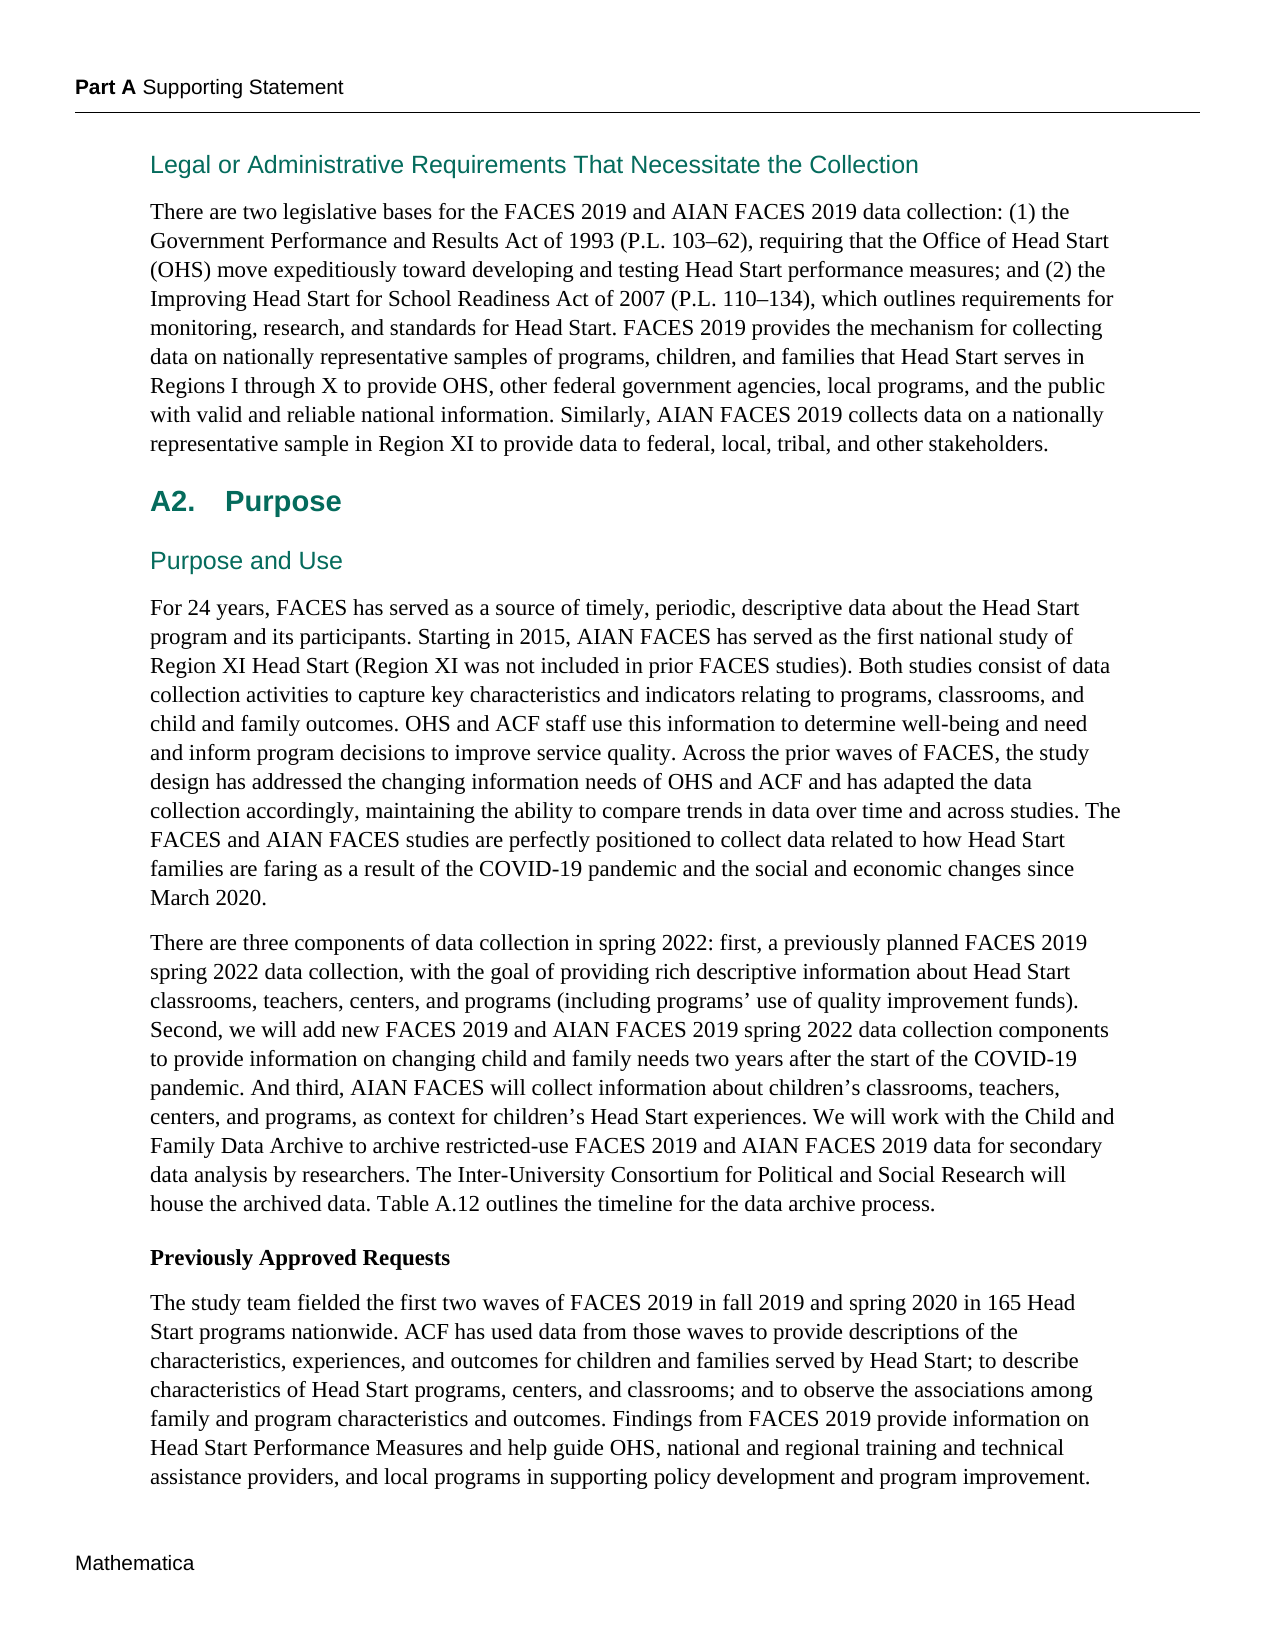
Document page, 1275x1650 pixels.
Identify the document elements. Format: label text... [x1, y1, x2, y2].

text For 24 years, FACES has served as a source of timely, periodic, descriptive data about the Head Start program and its participants. Starting in 2015, AIAN FACES has served as the first national study of Region XI Head Start (Region XI was not included in prior FACES studies). Both studies consist of data collection activities to capture key characteristics and indicators relating to programs, classrooms, and child and family outcomes. OHS and ACF staff use this information to determine well-being and need and inform program decisions to improve service quality. Across the prior waves of FACES, the study design has addressed the changing information needs of OHS and ACF and has adapted the data collection accordingly, maintaining the ability to compare trends in data over time and across studies. The FACES and AIAN FACES studies are perfectly positioned to collect data related to how Head Start families are faring as a result of the COVID-19 pandemic and the social and economic changes since March 2020. [150, 594, 1125, 910]
text A2. Purpose [150, 484, 1125, 517]
text Purpose and Use [150, 546, 1125, 574]
text The study team fielded the first two waves of FACES 2019 in fall 2019 and spring 2020 in 165 Head Start programs nationwide. ACF has used data from those waves to provide descriptions of the characteristics, experiences, and outcomes for children and families served by Head Start; to describe characteristics of Head Start programs, centers, and classrooms; and to observe the associations among family and program characteristics and outcomes. Findings from FACES 2019 provide information on Head Start Performance Measures and help guide OHS, national and regional training and technical assistance providers, and local programs in supporting policy development and program improvement. [150, 1289, 1125, 1489]
text Legal or Administrative Requirements That Necessitate the Collection [150, 150, 1125, 179]
text There are two legislative bases for the FACES 2019 and AIAN FACES 2019 data collection: (1) the Government Performance and Results Act of 1993 (P.L. 103–62), requiring that the Office of Head Start (OHS) move expeditiously toward developing and testing Head Start performance measures; and (2) the Improving Head Start for School Readiness Act of 2007 (P.L. 110–134), which outlines requirements for monitoring, research, and standards for Head Start. FACES 2019 provides the mechanism for collecting data on nationally representative samples of programs, children, and families that Head Start serves in Regions I through X to provide OHS, other federal government agencies, local programs, and the public with valid and reliable national information. Similarly, AIAN FACES 2019 collects data on a nationally representative sample in Region XI to provide data to federal, local, tribal, and other stakeholders. [150, 198, 1125, 456]
text Previously Approved Requests [150, 1244, 1125, 1270]
text There are three components of data collection in spring 2022: first, a previously planned FACES 2019 spring 2022 data collection, with the goal of providing rich descriptive information about Head Start classrooms, teachers, centers, and programs (including programs’ use of quality improvement funds). Second, we will add new FACES 2019 and AIAN FACES 2019 spring 2022 data collection components to provide information on changing child and family needs two years after the start of the COVID-19 pandemic. And third, AIAN FACES will collect information about children’s classrooms, teachers, centers, and programs, as context for children’s Head Start experiences. We will work with the Child and Family Data Archive to archive restricted-use FACES 2019 and AIAN FACES 2019 data for secondary data analysis by researchers. The Inter-University Consortium for Political and Social Research will house the archived data. Table A.12 outlines the timeline for the data archive process. [150, 929, 1125, 1216]
